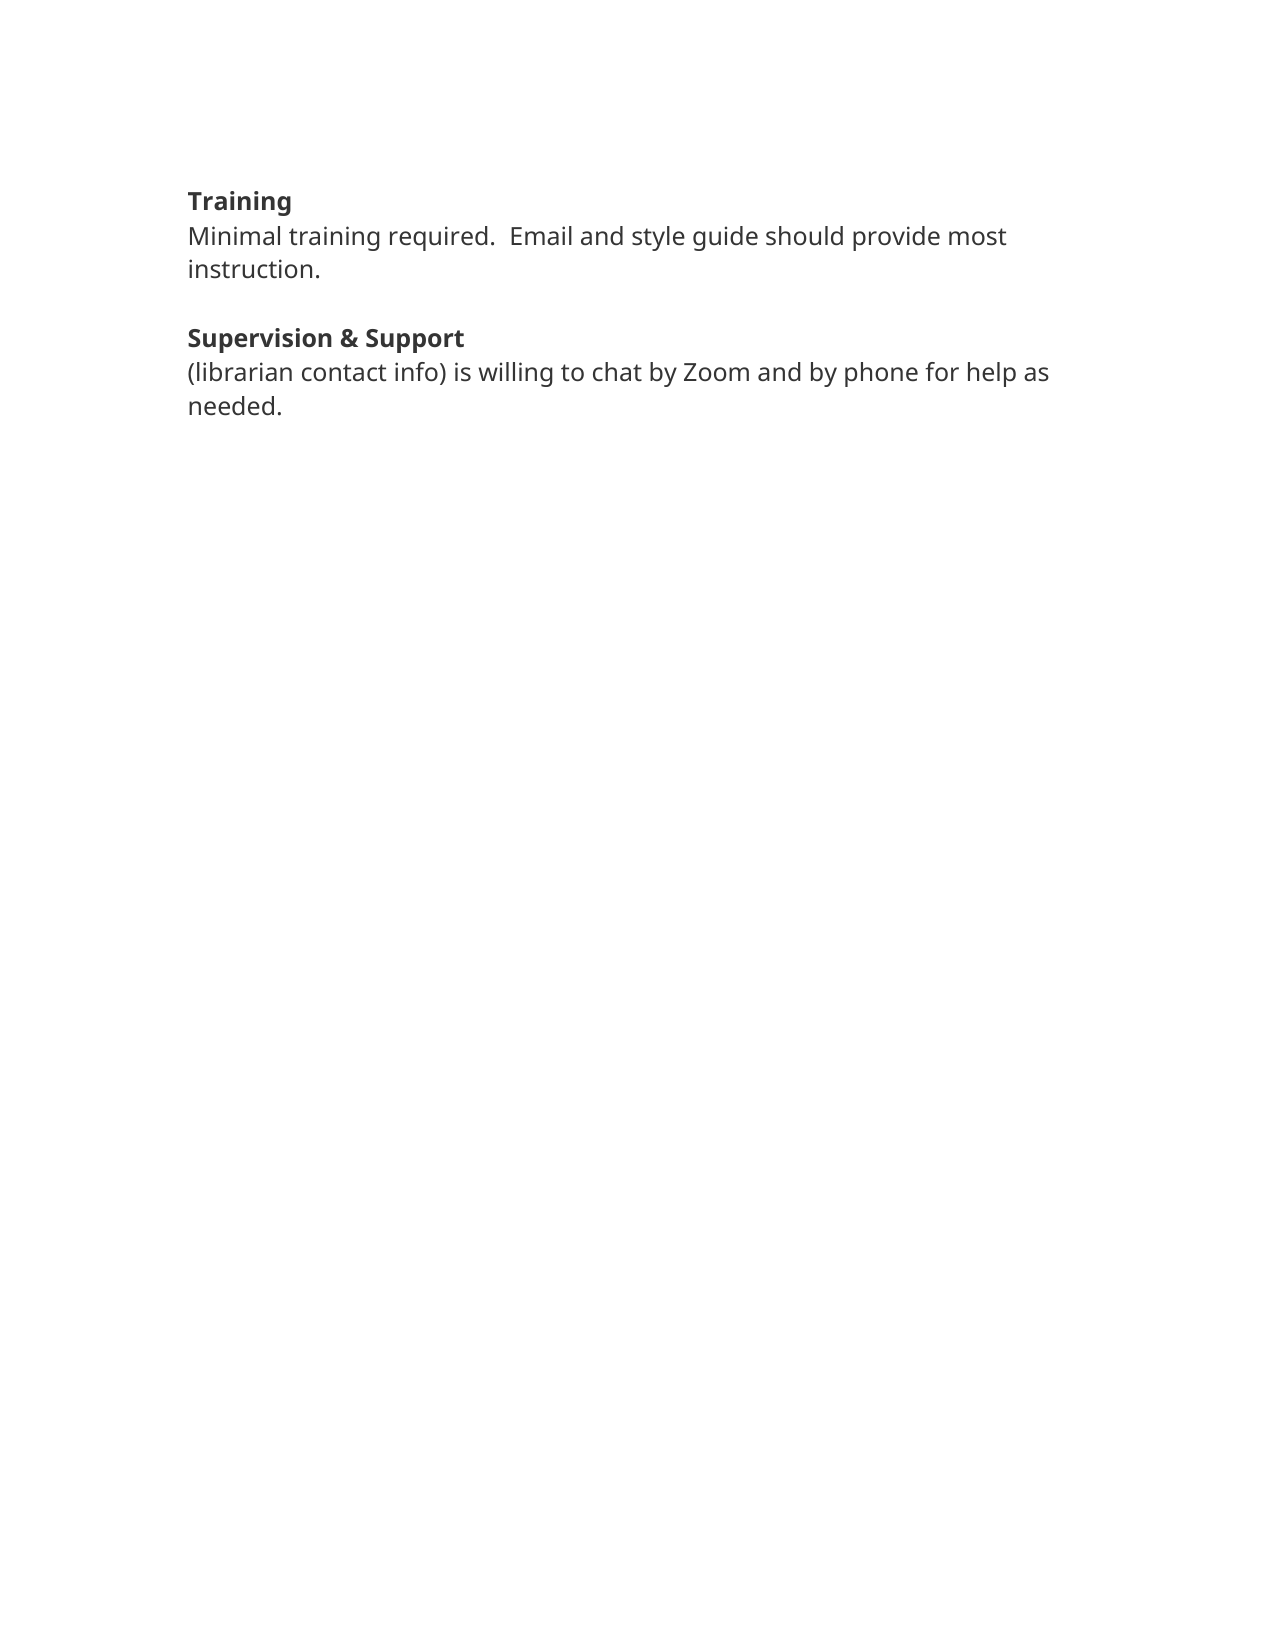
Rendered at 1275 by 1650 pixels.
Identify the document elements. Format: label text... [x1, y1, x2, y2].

text Minimal training required. Email and style guide should provide most instruction. [187, 218, 1125, 286]
text (librarian contact info) is willing to chat by Zoom and by phone for help as needed. [187, 354, 1125, 422]
text Supervision & Support [187, 320, 1125, 354]
text Training [187, 184, 1125, 218]
